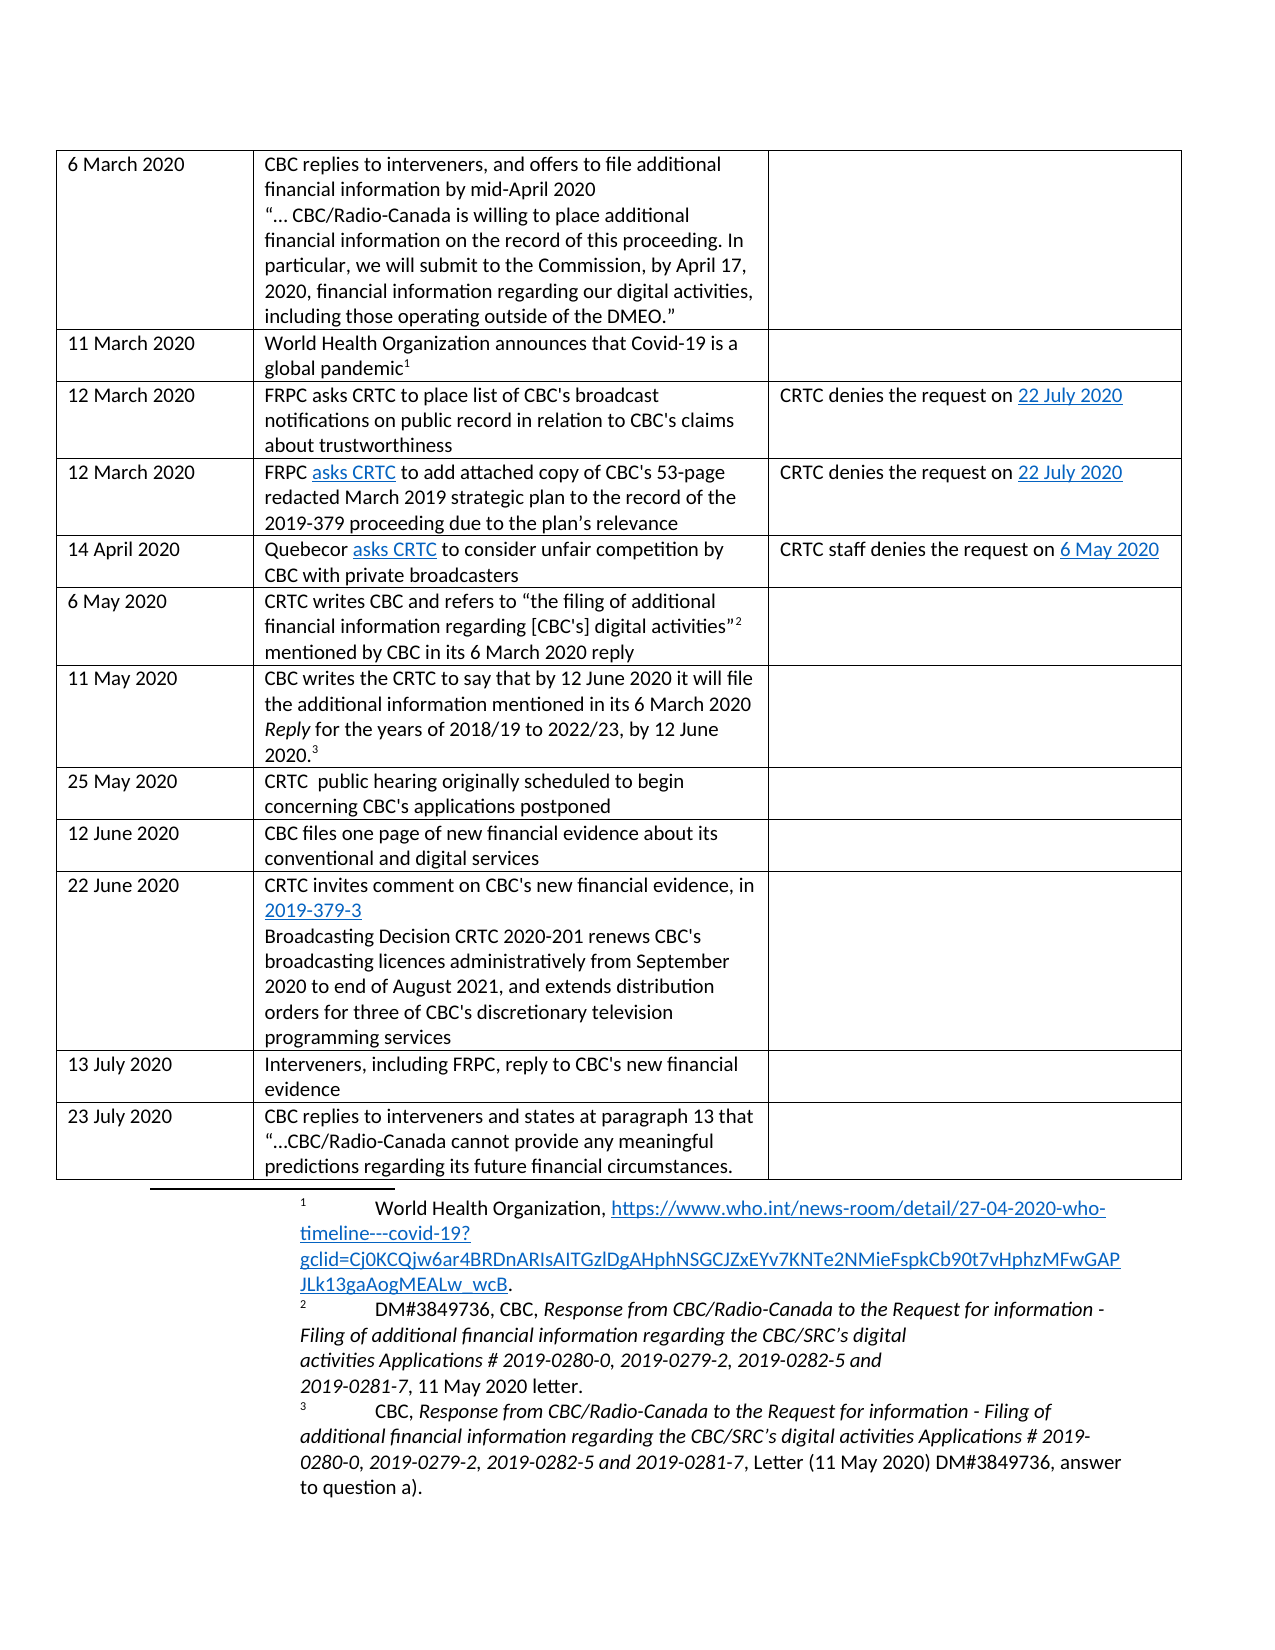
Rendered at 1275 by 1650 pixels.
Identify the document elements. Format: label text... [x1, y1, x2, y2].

table_cell [769, 872, 1181, 1050]
table_cell Interveners, including FRPC, reply to CBC's new financial evidence [254, 1051, 768, 1102]
table_cell [769, 588, 1181, 664]
table_cell CRTC staff denies the request on 6 May 2020 [769, 536, 1181, 587]
table_cell 13 July 2020 [57, 1051, 253, 1102]
table_cell [769, 820, 1181, 871]
table_cell 11 March 2020 [57, 330, 253, 381]
table_cell 23 July 2020 [57, 1103, 253, 1179]
table_cell CRTC invites comment on CBC's new financial evidence, in 2019-379-3 Broadcasting Decision CRTC 2020-201 renews CBC's broadcasting licences administratively from September 2020 to end of August 2021, and extends distribution orders for three of CBC's discretionary television programming services [254, 872, 768, 1050]
table_cell CRTC writes CBC and refers to “the filing of additional financial information regarding [CBC's] digital activities” mentioned by CBC in its 6 March 2020 reply [254, 588, 768, 664]
table_cell [769, 1051, 1181, 1102]
table_cell 6 March 2020 [57, 151, 253, 329]
table_cell 11 May 2020 [57, 666, 253, 767]
table_cell FRPC asks CRTC to place list of CBC's broadcast notifications on public record in relation to CBC's claims about trustworthiness [254, 382, 768, 458]
table_cell 22 June 2020 [57, 872, 253, 1050]
table_cell 12 March 2020 [57, 382, 253, 458]
table_cell CBC files one page of new financial evidence about its conventional and digital services [254, 820, 768, 871]
table_cell 6 May 2020 [57, 588, 253, 664]
table_cell CRTC public hearing originally scheduled to begin concerning CBC's applications postponed [254, 768, 768, 819]
table_cell 12 June 2020 [57, 820, 253, 871]
table_cell CRTC denies the request on 22 July 2020 [769, 459, 1181, 535]
table_cell [769, 330, 1181, 381]
table_cell Quebecor asks CRTC to consider unfair competition by CBC with private broadcasters [254, 536, 768, 587]
table_cell CRTC denies the request on 22 July 2020 [769, 382, 1181, 458]
table_cell World Health Organization announces that Covid-19 is a global pandemic [254, 330, 768, 381]
table_cell CBC writes the CRTC to say that by 12 June 2020 it will file the additional information mentioned in its 6 March 2020 Reply for the years of 2018/19 to 2022/23, by 12 June 2020. [254, 666, 768, 767]
table_cell 12 March 2020 [57, 459, 253, 535]
table_cell [769, 666, 1181, 767]
table_cell [769, 768, 1181, 819]
table_cell [769, 151, 1181, 329]
table_cell 25 May 2020 [57, 768, 253, 819]
table_cell CBC replies to interveners, and offers to file additional financial information by mid-April 2020 “… CBC/Radio-Canada is willing to place additional financial information on the record of this proceeding. In particular, we will submit to the Commission, by April 17, 2020, financial information regarding our digital activities, including those operating outside of the DMEO.” [254, 151, 768, 329]
table_cell [769, 1103, 1181, 1179]
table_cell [254, 1103, 768, 1179]
table_cell FRPC asks CRTC to add attached copy of CBC's 53-page redacted March 2019 strategic plan to the record of the 2019-379 proceeding due to the plan’s relevance [254, 459, 768, 535]
table_cell 14 April 2020 [57, 536, 253, 587]
